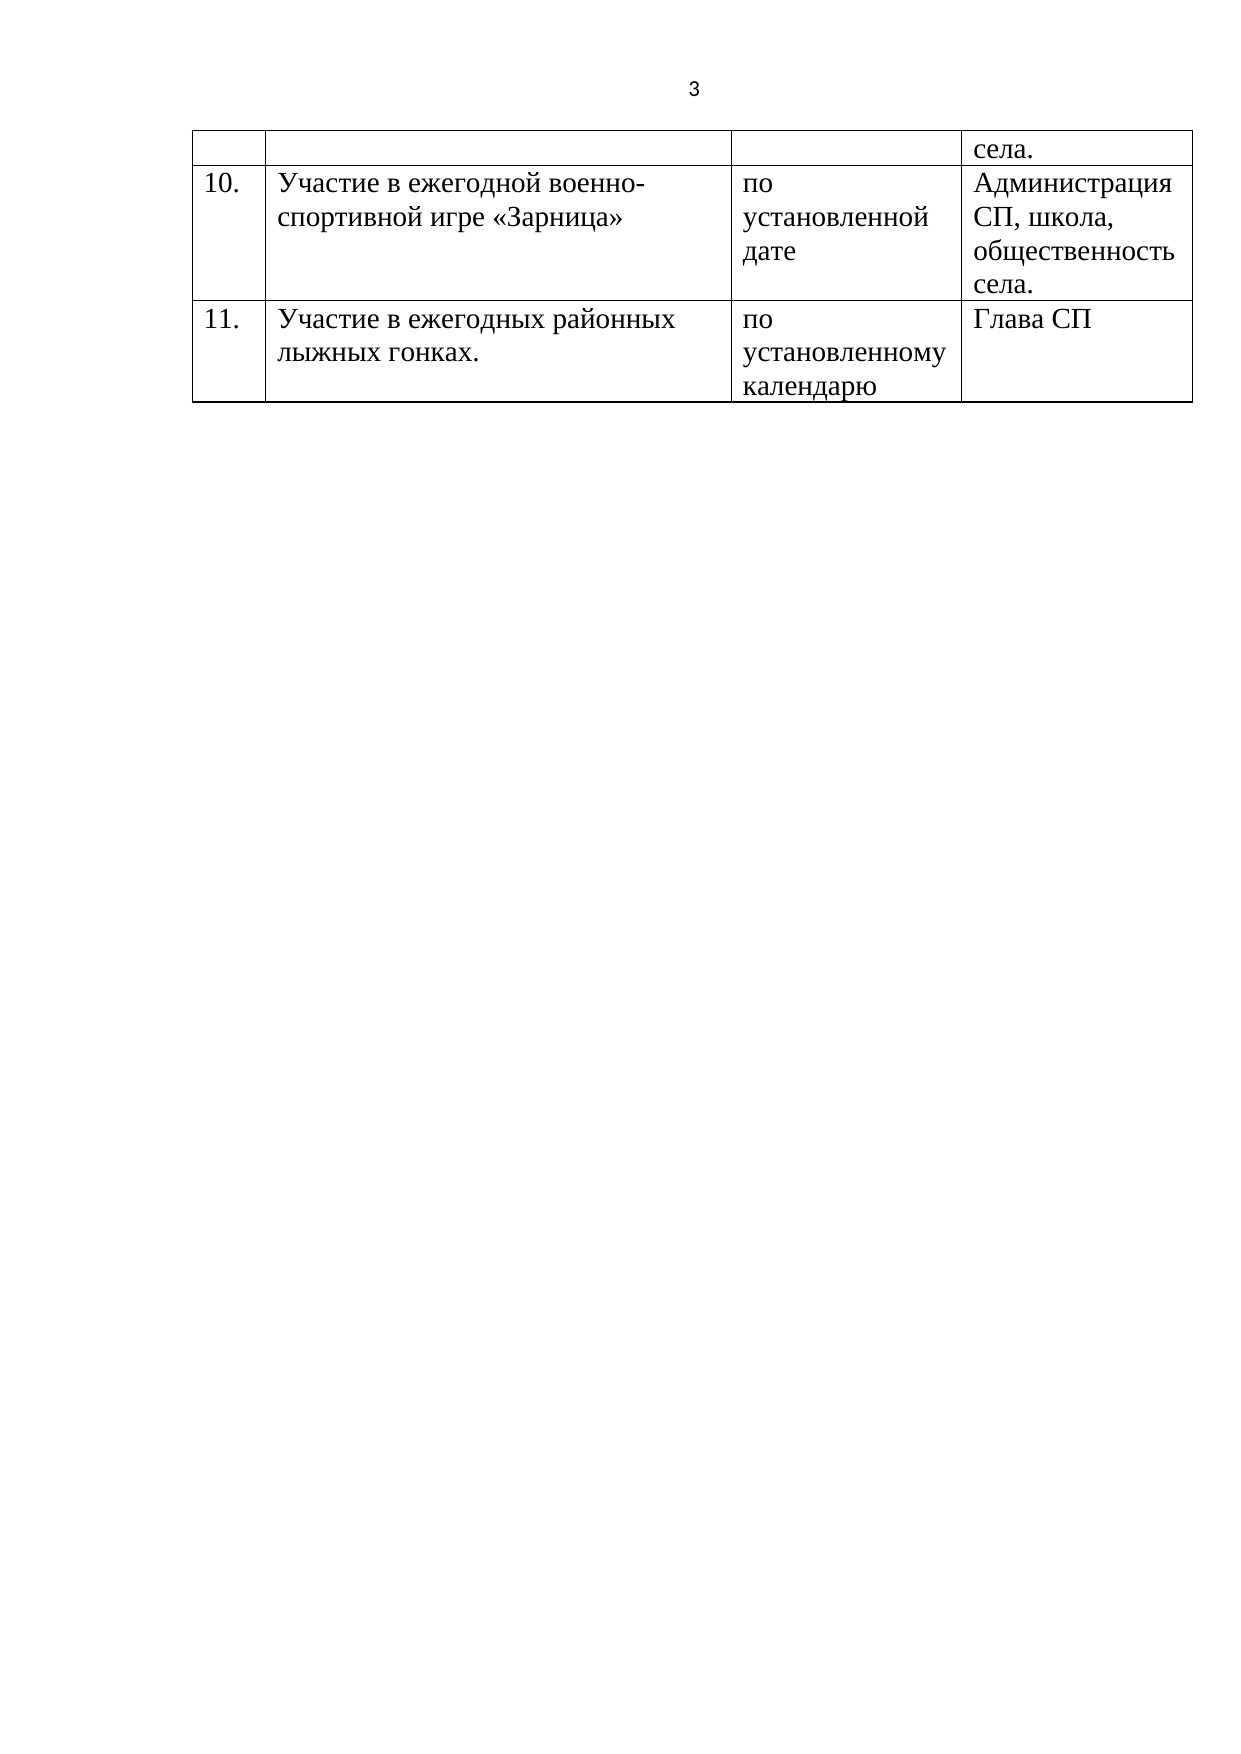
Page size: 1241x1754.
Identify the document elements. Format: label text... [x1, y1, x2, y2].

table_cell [732, 131, 961, 164]
table_cell Участие в ежегодных районных лыжных гонках. [266, 301, 731, 401]
table_cell 11. [193, 301, 265, 401]
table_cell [962, 131, 1192, 164]
table_cell по установленной дате [732, 166, 961, 300]
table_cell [266, 131, 731, 164]
table_cell Участие в ежегодной военно-спортивной игре «Зарница» [266, 166, 731, 300]
table_cell Глава СП [962, 301, 1192, 401]
table_cell 10. [193, 166, 265, 300]
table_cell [962, 166, 1192, 300]
table_cell по установленному календарю [732, 301, 961, 401]
table_cell 9. [193, 131, 265, 164]
